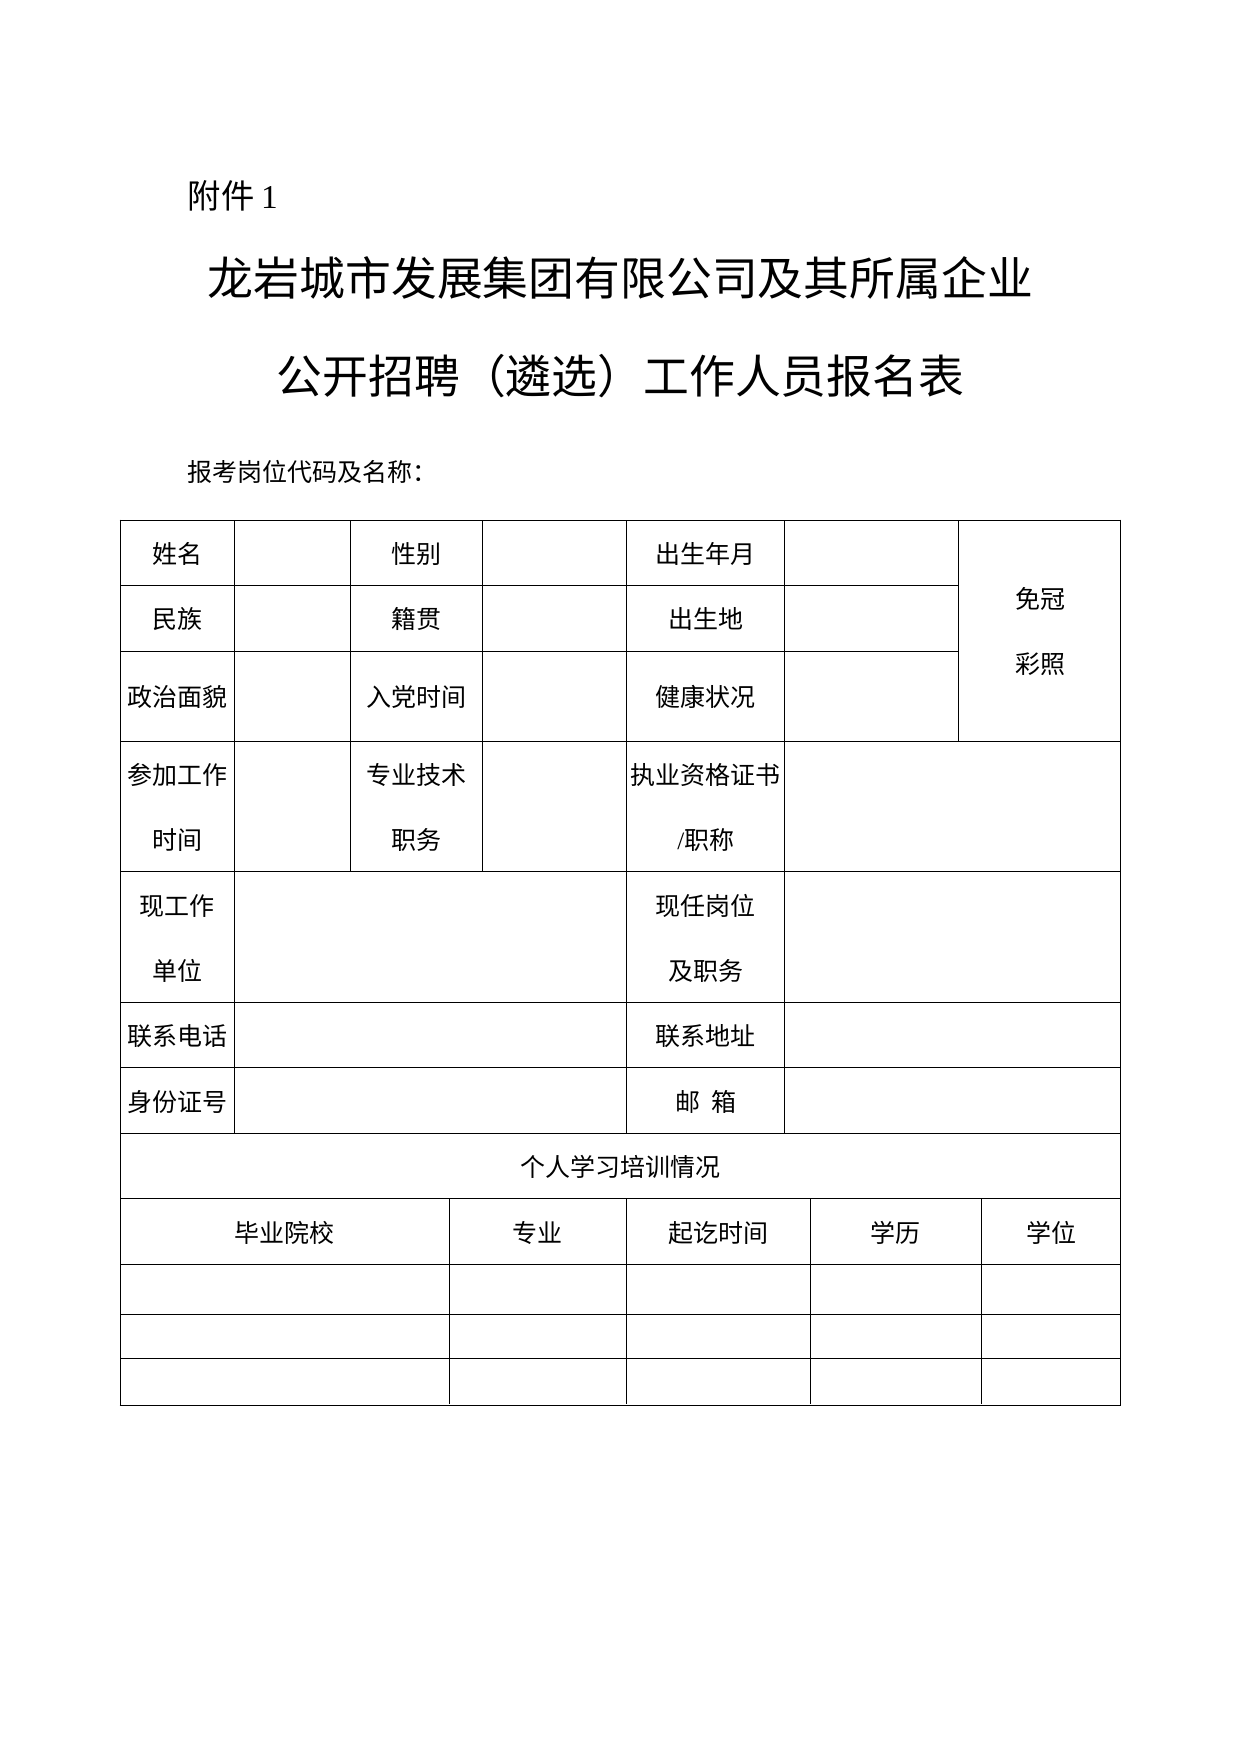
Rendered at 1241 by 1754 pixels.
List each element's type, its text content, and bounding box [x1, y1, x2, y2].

table_cell [811, 1359, 981, 1404]
table_cell 联系地址 [627, 1003, 784, 1067]
text 龙岩城市发展集团有限公司及其所属企业公开招聘（遴选）工作人员报名表 [187, 227, 1053, 422]
text 报考岗位代码及名称： [187, 438, 1053, 503]
table_cell [811, 1265, 981, 1313]
table_header 免冠 彩照 [959, 521, 1120, 741]
table_cell [627, 1359, 810, 1404]
table_cell [785, 652, 958, 741]
table_cell 个人学习培训情况 [121, 1134, 1120, 1198]
table_cell [785, 742, 1120, 871]
table_cell [450, 1315, 626, 1358]
table_header 姓名 [121, 521, 234, 585]
table_cell [483, 742, 626, 871]
table_cell 现工作 单位 [121, 872, 234, 1002]
table_cell [235, 1068, 626, 1133]
table_cell [121, 1315, 449, 1358]
table_cell 联系电话 [121, 1003, 234, 1067]
table_header 出生年月 [627, 521, 784, 585]
table_cell [982, 1315, 1120, 1358]
table_cell [627, 1315, 810, 1358]
table_cell [483, 652, 626, 741]
table_cell 籍贯 [351, 586, 482, 651]
table_cell 学历 [811, 1199, 981, 1264]
table_cell 健康状况 [627, 652, 784, 741]
table_cell [121, 1359, 449, 1404]
table_cell [235, 742, 350, 871]
table_cell 学位 [982, 1199, 1120, 1264]
table_cell [450, 1359, 626, 1404]
table_cell 政治面貌 [121, 652, 234, 741]
table_cell [982, 1265, 1120, 1313]
table_cell [811, 1315, 981, 1358]
table_cell 毕业院校 [121, 1199, 449, 1264]
table_cell [785, 1003, 1120, 1067]
table_header [235, 521, 350, 585]
table_cell 民族 [121, 586, 234, 651]
table_cell [785, 1068, 1120, 1133]
table_cell 入党时间 [351, 652, 482, 741]
table_cell 现任岗位 及职务 [627, 872, 784, 1002]
table_cell [450, 1265, 626, 1313]
table_cell [483, 586, 626, 651]
table_cell 专业技术 职务 [351, 742, 482, 871]
table_cell 执业资格证书/职称 [627, 742, 784, 871]
table_header [785, 521, 958, 585]
table_cell 邮 箱 [627, 1068, 784, 1133]
table_cell [235, 1003, 626, 1067]
table_cell [235, 586, 350, 651]
table_cell 身份证号 [121, 1068, 234, 1133]
table_cell 专业 [450, 1199, 626, 1264]
table_cell 起讫时间 [627, 1199, 810, 1264]
table_cell [785, 872, 1120, 1002]
table_header 性别 [351, 521, 482, 585]
table_cell [235, 652, 350, 741]
table_cell 参加工作 时间 [121, 742, 234, 871]
table_cell 出生地 [627, 586, 784, 651]
table_header [483, 521, 626, 585]
table_cell [627, 1265, 810, 1313]
table_cell [982, 1359, 1120, 1404]
table_cell [785, 586, 958, 651]
table_cell [121, 1265, 449, 1313]
table_cell [235, 872, 626, 1002]
text 附件1 [187, 162, 1053, 227]
